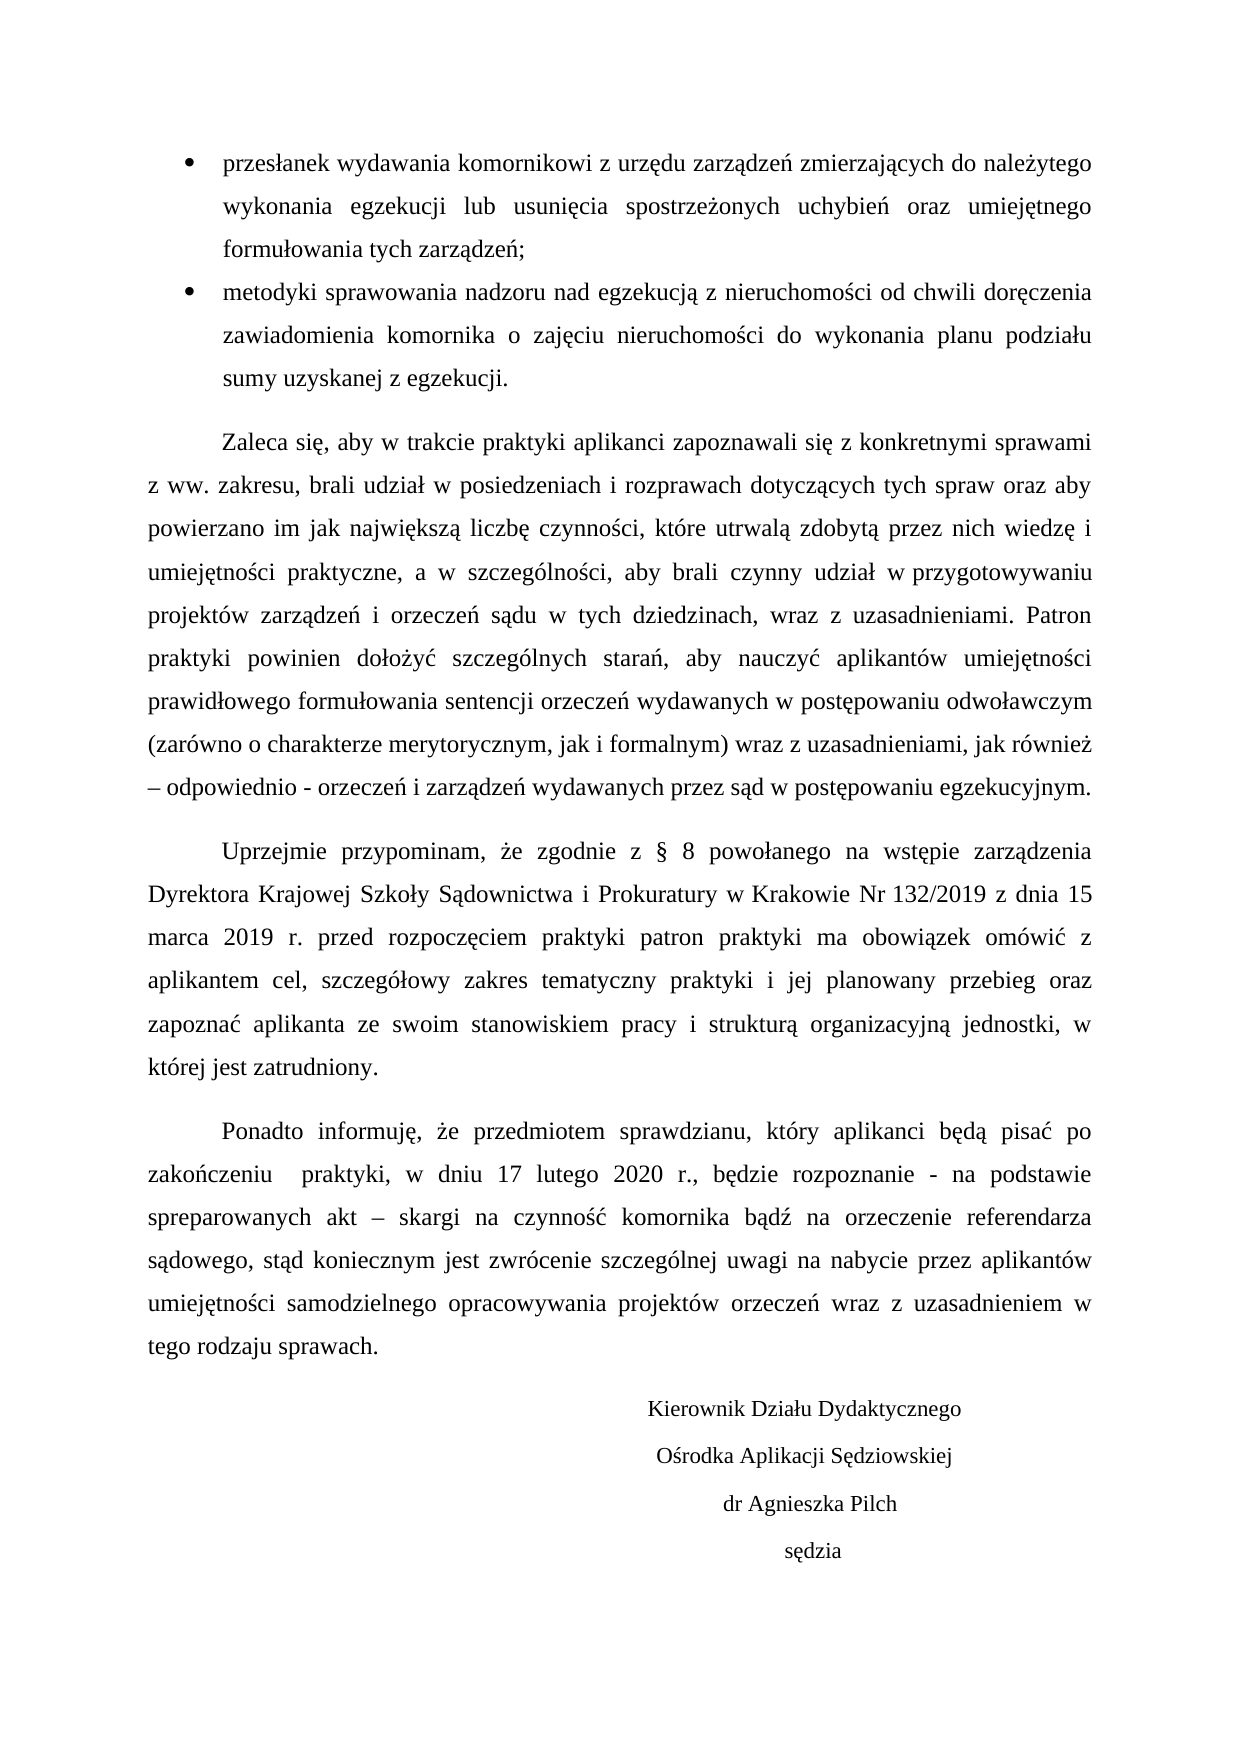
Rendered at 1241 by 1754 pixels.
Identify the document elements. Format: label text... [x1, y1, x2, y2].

list przesłanek wydawania komornikowi z urzędu zarządzeń zmierzających do należytego wykonania egzekucji lub usunięcia spostrzeżonych uchybień oraz umiejętnego formułowania tych zarządzeń; [185, 148, 1093, 263]
text sędzia [516, 1537, 1093, 1563]
text Kierownik Działu Dydaktycznego [516, 1395, 1093, 1422]
text Ponadto informuję, że przedmiotem sprawdzianu, który aplikanci będą pisać po zakończeniu praktyki, w dniu 17 lutego 2020 r., będzie rozpoznanie - na podstawie spreparowanych akt – skargi na czynność komornika bądź na orzeczenie referendarza sądowego, stąd koniecznym jest zwrócenie szczególnej uwagi na nabycie przez aplikantów umiejętności samodzielnego opracowywania projektów orzeczeń wraz z uzasadnieniem w tego rodzaju sprawach. [148, 1116, 1093, 1360]
list metodyki sprawowania nadzoru nad egzekucją z nieruchomości od chwili doręczenia zawiadomienia komornika o zajęciu nieruchomości do wykonania planu podziału sumy uzyskanej z egzekucji. [185, 277, 1093, 392]
text Uprzejmie przypominam, że zgodnie z § 8 powołanego na wstępie zarządzenia Dyrektora Krajowej Szkoły Sądownictwa i Prokuratury w Krakowie Nr 132/2019 z dnia 15 marca 2019 r. przed rozpoczęciem praktyki patron praktyki ma obowiązek omówić z aplikantem cel, szczegółowy zakres tematyczny praktyki i jej planowany przebieg oraz zapoznać aplikanta ze swoim stanowiskiem pracy i strukturą organizacyjną jednostki, w której jest zatrudniony. [148, 836, 1093, 1081]
text Ośrodka Aplikacji Sędziowskiej [516, 1442, 1093, 1469]
text dr Agnieszka Pilch [516, 1490, 1093, 1516]
text Zaleca się, aby w trakcie praktyki aplikanci zapoznawali się z konkretnymi sprawami z ww. zakresu, brali udział w posiedzeniach i rozprawach dotyczących tych spraw oraz aby powierzano im jak największą liczbę czynności, które utrwalą zdobytą przez nich wiedzę i umiejętności praktyczne, a w szczególności, aby brali czynny udział w przygotowywaniu projektów zarządzeń i orzeczeń sądu w tych dziedzinach, wraz z uzasadnieniami. Patron praktyki powinien dołożyć szczególnych starań, aby nauczyć aplikantów umiejętności prawidłowego formułowania sentencji orzeczeń wydawanych w postępowaniu odwoławczym (zarówno o charakterze merytorycznym, jak i formalnym) wraz z uzasadnieniami, jak również – odpowiednio - orzeczeń i zarządzeń wydawanych przez sąd w postępowaniu egzekucyjnym. [148, 427, 1093, 801]
